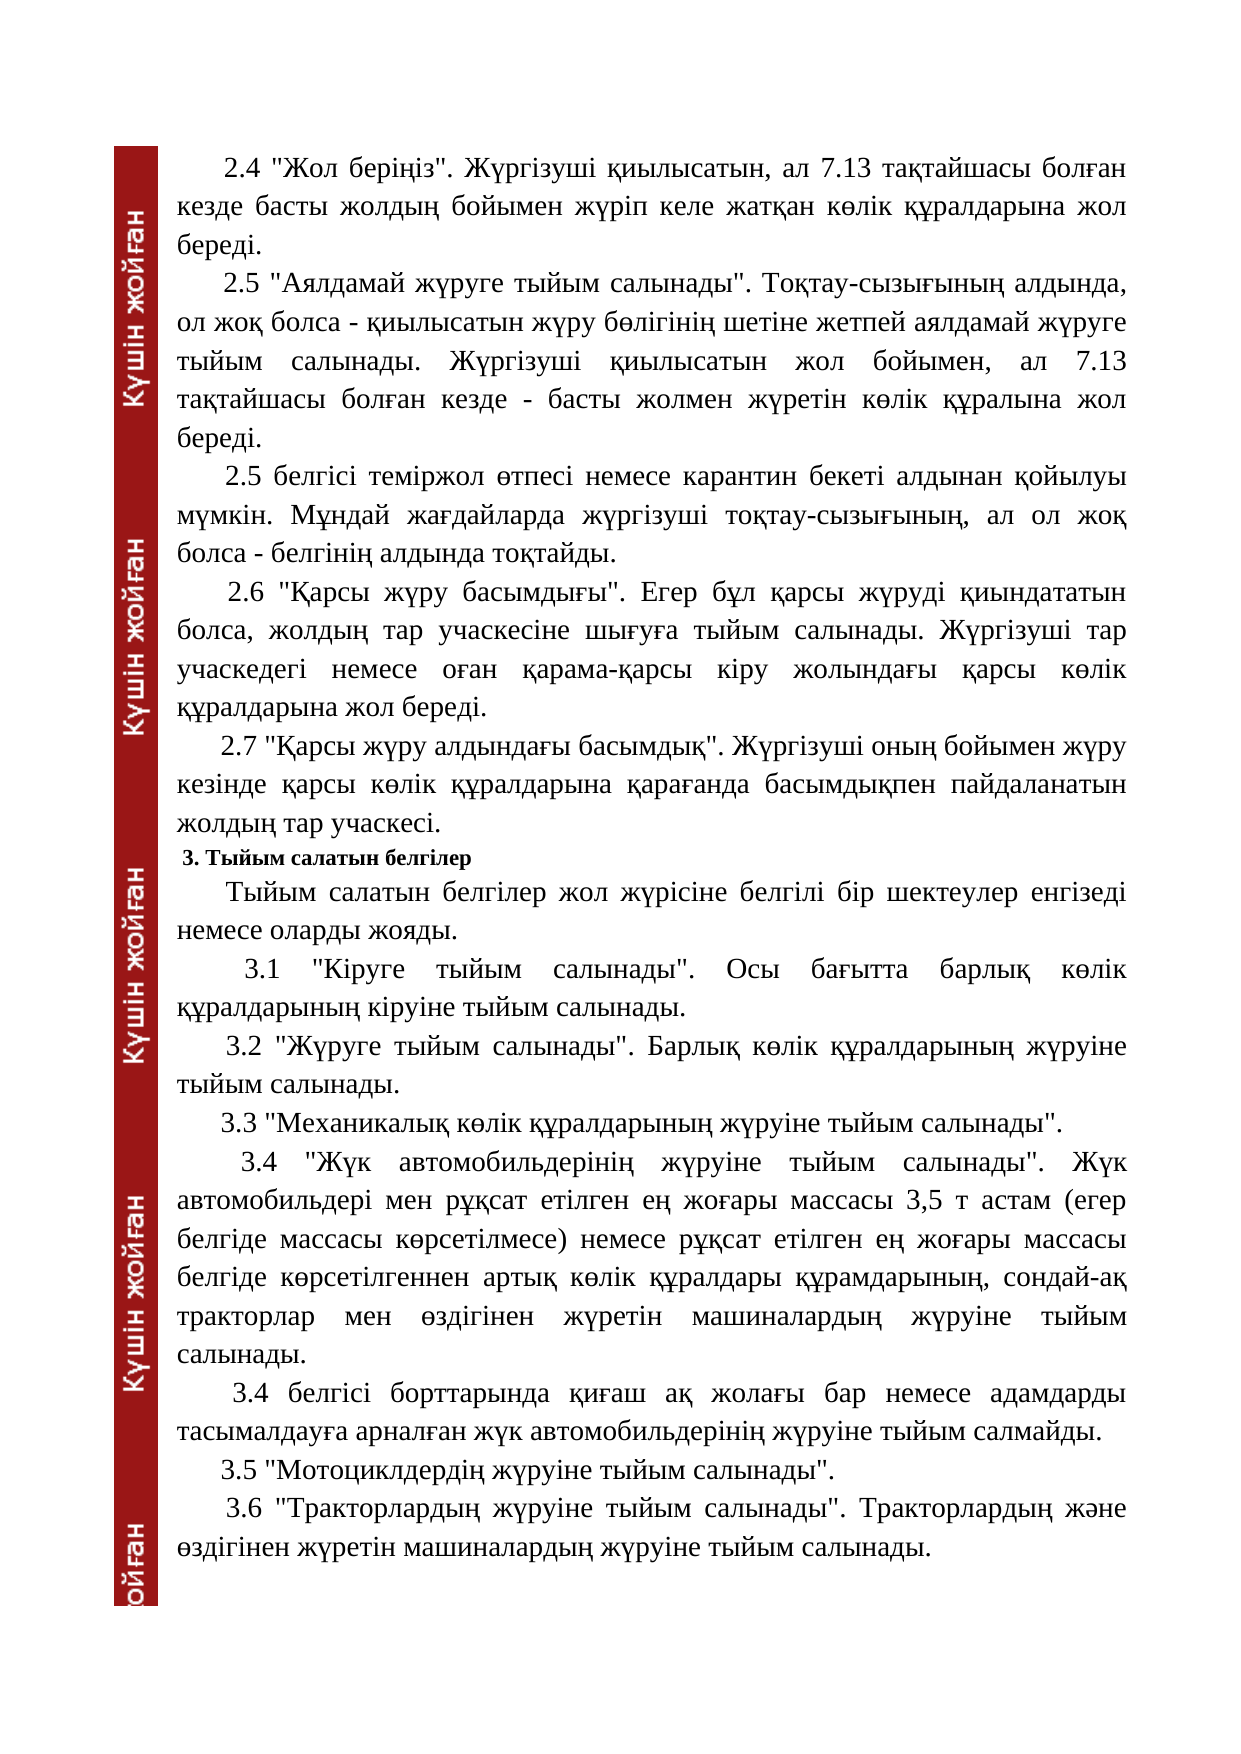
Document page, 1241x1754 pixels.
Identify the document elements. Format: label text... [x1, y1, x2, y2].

text 3.2 "Жүруге тыйым салынады". Барлық көлік құралдарының жүруіне тыйым салынады. [112, 1028, 1128, 1100]
picture [114, 569, 158, 574]
text 3.3 "Механикалық көлік құралдарының жүруіне тыйым салынады". [112, 1105, 1128, 1139]
picture [114, 261, 158, 266]
text Тыйым салатын белгілер жол жүрісіне белгілі бір шектеулер енгізеді немесе оларды жояды. [112, 874, 1128, 946]
picture [114, 1023, 158, 1028]
picture [114, 1100, 158, 1105]
picture [114, 1563, 158, 1606]
picture [114, 1447, 158, 1452]
text 2.5 белгісі теміржол өтпесі немесе карантин бекеті алдынан қойылуы мүмкін. Мұндай жағдайларда жүргізуші тоқтау-сызығының, ал ол жоқ болса - белгінің алдында тоқтайды. [112, 458, 1128, 569]
picture [114, 723, 158, 728]
text 2.4 "Жол беріңіз". Жүргізуші қиылысатын, ал 7.13 тақтайшасы болған кезде басты жолдың бойымен жүріп келе жатқан көлік құралдарына жол береді. [112, 150, 1128, 261]
text 3.5 "Мотоциклдердің жүруіне тыйым салынады". [112, 1452, 1128, 1486]
picture [114, 946, 158, 951]
text 3.4 "Жүк автомобильдерінің жүруіне тыйым салынады". Жүк автомобильдері мен рұқсат етілген ең жоғары массасы 3,5 т астам (егер белгіде массасы көрсетілмесе) немесе рұқсат етілген ең жоғары массасы белгіде көрсетілгеннен артық көлік құралдары құрамдарының, сондай-ақ тракторлар мен өздігінен жүретін машиналардың жүруіне тыйым салынады. [112, 1144, 1128, 1370]
text 3.4 белгісі борттарында қиғаш ақ жолағы бар немесе адамдарды тасымалдауға арналған жүк автомобильдерінің жүруіне тыйым салмайды. [112, 1375, 1128, 1447]
text 3.1 "Кіруге тыйым салынады". Осы бағытта барлық көлік құралдарының кіруіне тыйым салынады. [112, 951, 1128, 1023]
picture [114, 453, 158, 458]
picture [114, 839, 158, 844]
picture [114, 146, 158, 150]
text 2.7 "Қарсы жүру алдындағы басымдық". Жүргізуші оның бойымен жүру кезінде қарсы көлік құралдарына қарағанда басымдықпен пайдаланатын жолдың тар учаскесі. [112, 728, 1128, 839]
picture [114, 1139, 158, 1144]
text 3. Тыйым салатын белгілер [112, 844, 1128, 870]
text 2.5 "Аялдамай жүруге тыйым салынады". Тоқтау-сызығының алдында, ол жоқ болса - қиылысатын жүру бөлігінің шетіне жетпей аялдамай жүруге тыйым салынады. Жүргізуші қиылысатын жол бойымен, ал 7.13 тақтайшасы болған кезде - басты жолмен жүретін көлік құралына жол береді. [112, 266, 1128, 453]
text 2.6 "Қарсы жүру басымдығы". Егер бұл қарсы жүруді қиындататын болса, жолдың тар учаскесіне шығуға тыйым салынады. Жүргізуші тар учаскедегі немесе оған қарама-қарсы кіру жолындағы қарсы көлік құралдарына жол береді. [112, 574, 1128, 723]
picture [114, 1370, 158, 1375]
text 3.6 "Тракторлардың жүруіне тыйым салынады". Тракторлардың және өздігінен жүретін машиналардың жүруіне тыйым салынады. [112, 1491, 1128, 1563]
picture [114, 1486, 158, 1491]
picture [114, 870, 158, 874]
